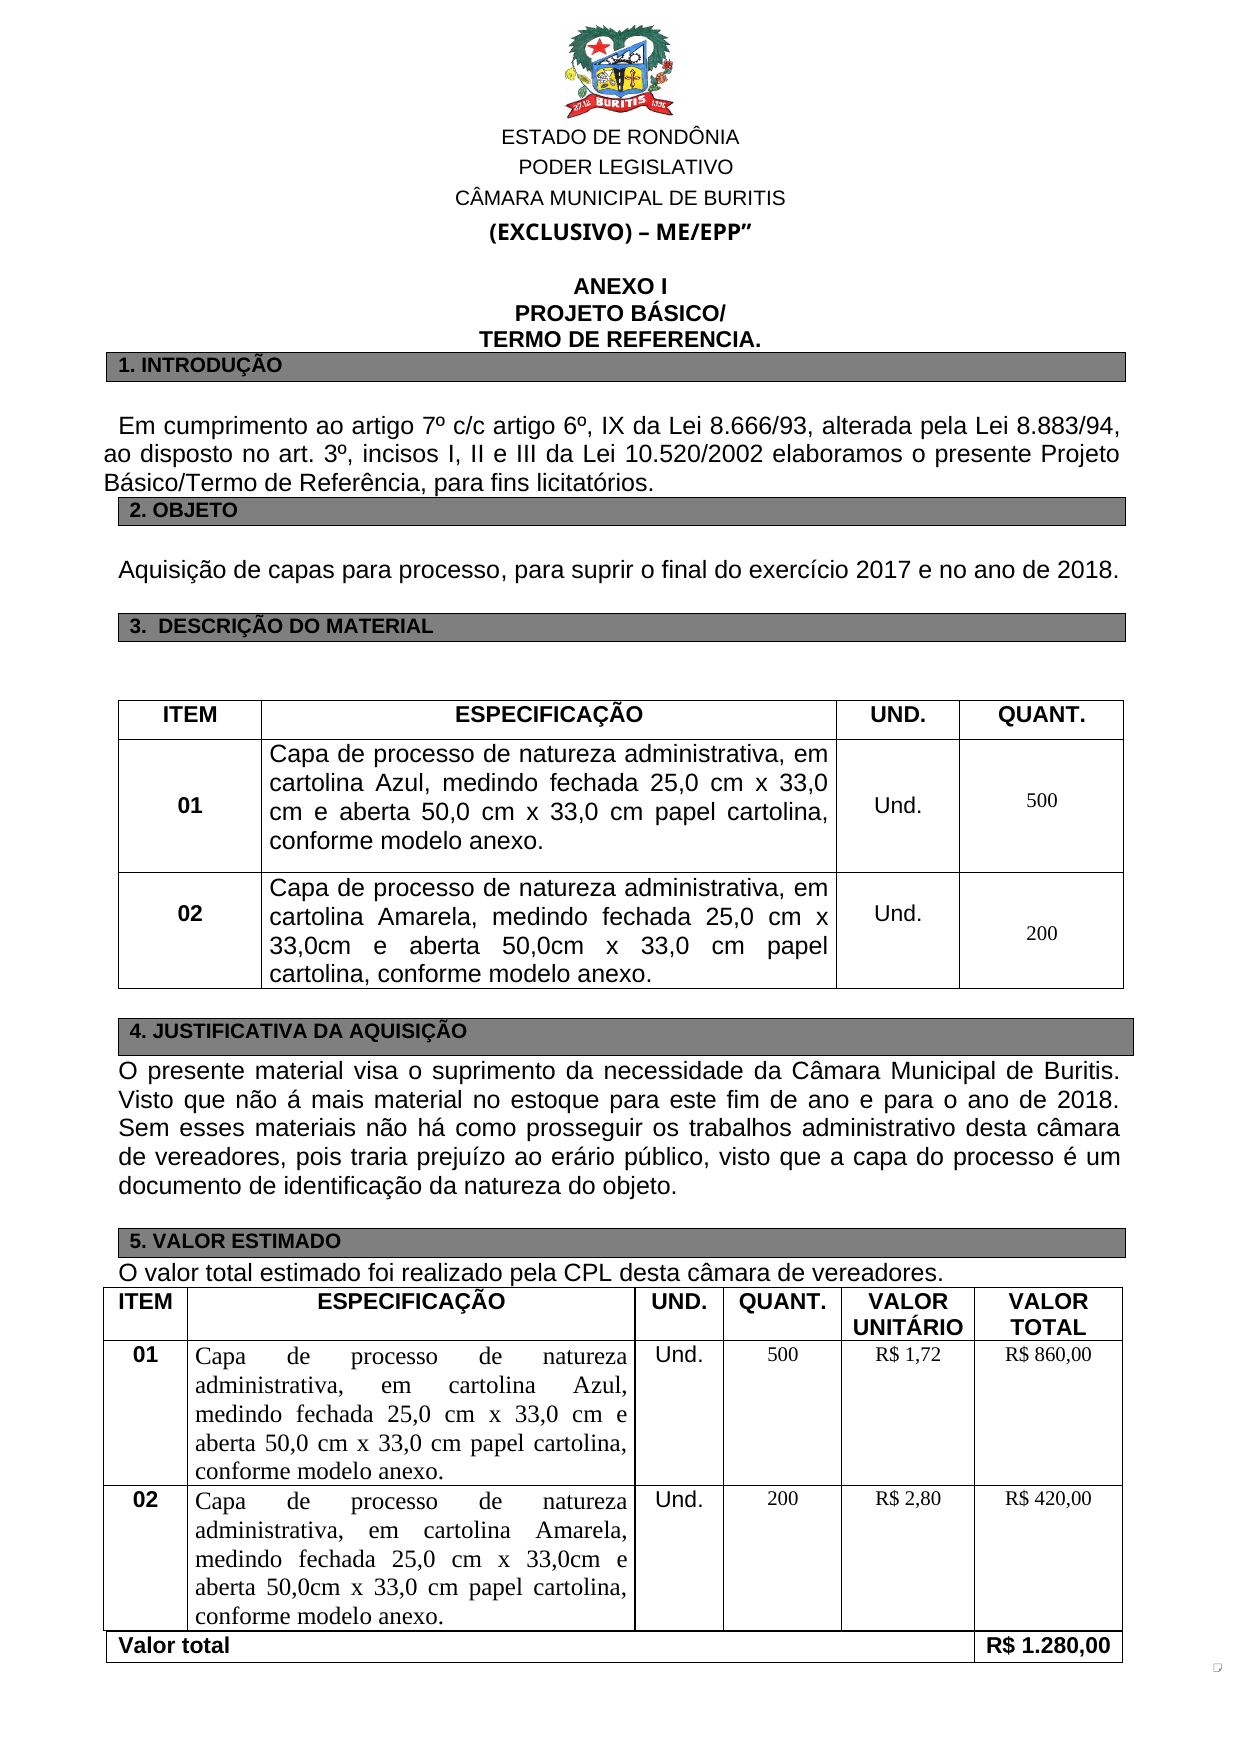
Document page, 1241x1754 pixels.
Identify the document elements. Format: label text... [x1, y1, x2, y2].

table_cell R$ 860,00 [975, 1341, 1122, 1485]
table_cell Und. [636, 1486, 723, 1630]
table_header QUANT. [960, 701, 1123, 738]
table_cell 01 [104, 1341, 187, 1485]
text PROJETO BÁSICO/ [118, 299, 1122, 326]
table_cell R$ 420,00 [975, 1486, 1122, 1630]
table_header UND. [837, 701, 959, 738]
table_cell Capa de processo de natureza administrativa, em cartolina Azul, medindo fechada 25,0 cm x 33,0 cm e aberta 50,0 cm x 33,0 cm papel cartolina, conforme modelo anexo. [262, 740, 836, 872]
table_header VALOR TOTAL [975, 1288, 1122, 1340]
table_cell Capa de processo de natureza administrativa, em cartolina Amarela, medindo fechada 25,0 cm x 33,0cm e aberta 50,0cm x 33,0 cm papel cartolina, conforme modelo anexo. [188, 1486, 634, 1630]
table_header ESPECIFICAÇÃO [262, 701, 836, 738]
table_header ITEM [104, 1288, 187, 1340]
table_cell 02 [104, 1486, 187, 1630]
table_cell Capa de processo de natureza administrativa, em cartolina Amarela, medindo fechada 25,0 cm x 33,0cm e aberta 50,0cm x 33,0 cm papel cartolina, conforme modelo anexo. [262, 873, 836, 988]
table_header QUANT. [724, 1288, 841, 1340]
table_cell 200 [960, 873, 1123, 988]
table_cell Und. [636, 1341, 723, 1485]
table_cell 01 [119, 740, 261, 872]
table_cell Und. [837, 740, 959, 872]
table_cell R$ 1,72 [842, 1341, 974, 1485]
table_cell Capa de processo de natureza administrativa, em cartolina Azul, medindo fechada 25,0 cm x 33,0 cm e aberta 50,0 cm x 33,0 cm papel cartolina, conforme modelo anexo. [188, 1341, 634, 1485]
table_header ITEM [119, 701, 261, 738]
table_header Valor total [107, 1632, 974, 1662]
text O valor total estimado foi realizado pela CPL desta câmara de vereadores. [118, 1258, 1122, 1287]
table_header 5. VALOR ESTIMADO [119, 1229, 1125, 1257]
table_header 1. INTRODUÇÃO [107, 353, 1125, 381]
text TERMO DE REFERENCIA. [118, 326, 1122, 352]
text O presente material visa o suprimento da necessidade da Câmara Municipal de Buritis. Visto que não á mais material no estoque para este fim de ano e para o ano de 2018. Sem esses materiais não há como prosseguir os trabalhos administrativo desta câmara de vereadores, pois traria prejuízo ao erário público, visto que a capa do processo é um documento de identificação da natureza do objeto. [118, 1056, 1122, 1199]
table_cell R$ 2,80 [842, 1486, 974, 1630]
text ANEXO I [118, 273, 1122, 299]
table_cell 500 [724, 1341, 841, 1485]
table_cell 200 [724, 1486, 841, 1630]
table_header R$ 1.280,00 [975, 1632, 1122, 1662]
table_cell 02 [119, 873, 261, 988]
table_cell 500 [960, 740, 1123, 872]
table_header 4. JUSTIFICATIVA DA AQUISIÇÃO [119, 1019, 1133, 1055]
table_cell Und. [837, 873, 959, 988]
table_header UND. [636, 1288, 723, 1340]
table_header 2. OBJETO [119, 498, 1125, 525]
table_header 3. DESCRIÇÃO DO MATERIAL [119, 614, 1125, 641]
table_header VALOR UNITÁRIO [842, 1288, 974, 1340]
picture [564, 25, 676, 119]
text Aquisição de capas para processo, para suprir o final do exercício 2017 e no ano de 2018. [118, 555, 1122, 584]
text Em cumprimento ao artigo 7º c/c artigo 6º, IX da Lei 8.666/93, alterada pela Lei 8.883/94, ao disposto no art. 3º, incisos I, II e III da Lei 10.520/2002 elaboramos o presente Projeto Básico/Termo de Referência, para fins licitatórios. [103, 411, 1122, 497]
table_header ESPECIFICAÇÃO [188, 1288, 634, 1340]
